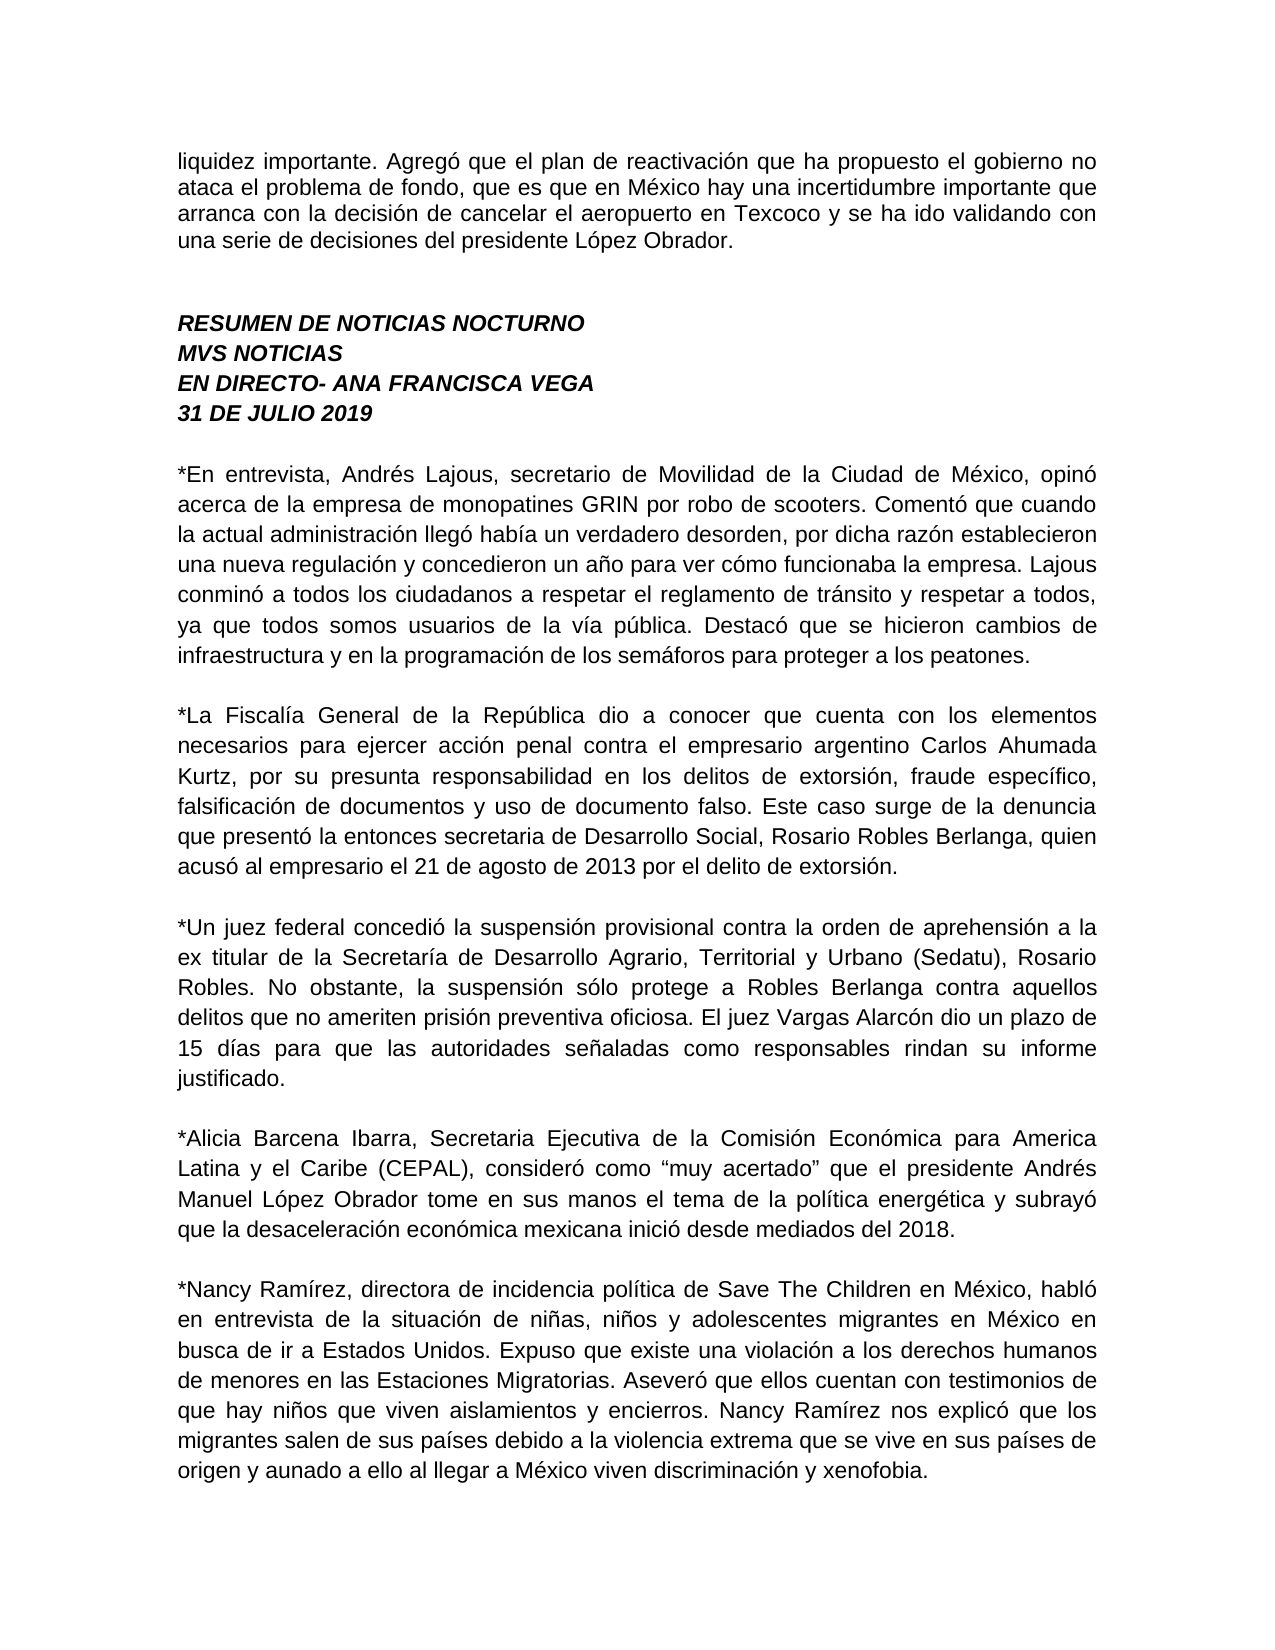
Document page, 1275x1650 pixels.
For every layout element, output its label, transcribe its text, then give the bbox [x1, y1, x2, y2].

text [177, 148, 1098, 253]
text *Nancy Ramírez, directora de incidencia política de Save The Children en México, habló en entrevista de la situación de niñas, niños y adolescentes migrantes en México en busca de ir a Estados Unidos. Expuso que existe una violación a los derechos humanos de menores en las Estaciones Migratorias. Aseveró que ellos cuentan con testimonios de que hay niños que viven aislamientos y encierros. Nancy Ramírez nos explicó que los migrantes salen de sus países debido a la violencia extrema que se vive en sus países de origen y aunado a ello al llegar a México viven discriminación y xenofobia. [177, 1276, 1098, 1484]
text RESUMEN DE NOTICIAS NOCTURNO [177, 309, 1098, 336]
text 31 DE JULIO 2019 [177, 400, 1098, 427]
text MVS NOTICIAS [177, 340, 1098, 366]
text *Alicia Barcena Ibarra, Secretaria Ejecutiva de la Comisión Económica para America Latina y el Caribe (CEPAL), consideró como “muy acertado” que el presidente Andrés Manuel López Obrador tome en sus manos el tema de la política energética y subrayó que la desaceleración económica mexicana inició desde mediados del 2018. [177, 1125, 1098, 1242]
text EN DIRECTO- ANA FRANCISCA VEGA [177, 370, 1098, 396]
text *La Fiscalía General de la República dio a conocer que cuenta con los elementos necesarios para ejercer acción penal contra el empresario argentino Carlos Ahumada Kurtz, por su presunta responsabilidad en los delitos de extorsión, fraude específico, falsificación de documentos y uso de documento falso. Este caso surge de la denuncia que presentó la entonces secretaria de Desarrollo Social, Rosario Robles Berlanga, quien acusó al empresario el 21 de agosto de 2013 por el delito de extorsión. [177, 702, 1098, 880]
text *Un juez federal concedió la suspensión provisional contra la orden de aprehensión a la ex titular de la Secretaría de Desarrollo Agrario, Territorial y Urbano (Sedatu), Rosario Robles. No obstante, la suspensión sólo protege a Robles Berlanga contra aquellos delitos que no ameriten prisión preventiva oficiosa. El juez Vargas Alarcón dio un plazo de 15 días para que las autoridades señaladas como responsables rindan su informe justificado. [177, 914, 1098, 1091]
text *En entrevista, Andrés Lajous, secretario de Movilidad de la Ciudad de México, opinó acerca de la empresa de monopatines GRIN por robo de scooters. Comentó que cuando la actual administración llegó había un verdadero desorden, por dicha razón establecieron una nueva regulación y concedieron un año para ver cómo funcionaba la empresa. Lajous conminó a todos los ciudadanos a respetar el reglamento de tránsito y respetar a todos, ya que todos somos usuarios de la vía pública. Destacó que se hicieron cambios de infraestructura y en la programación de los semáforos para proteger a los peatones. [177, 461, 1098, 668]
